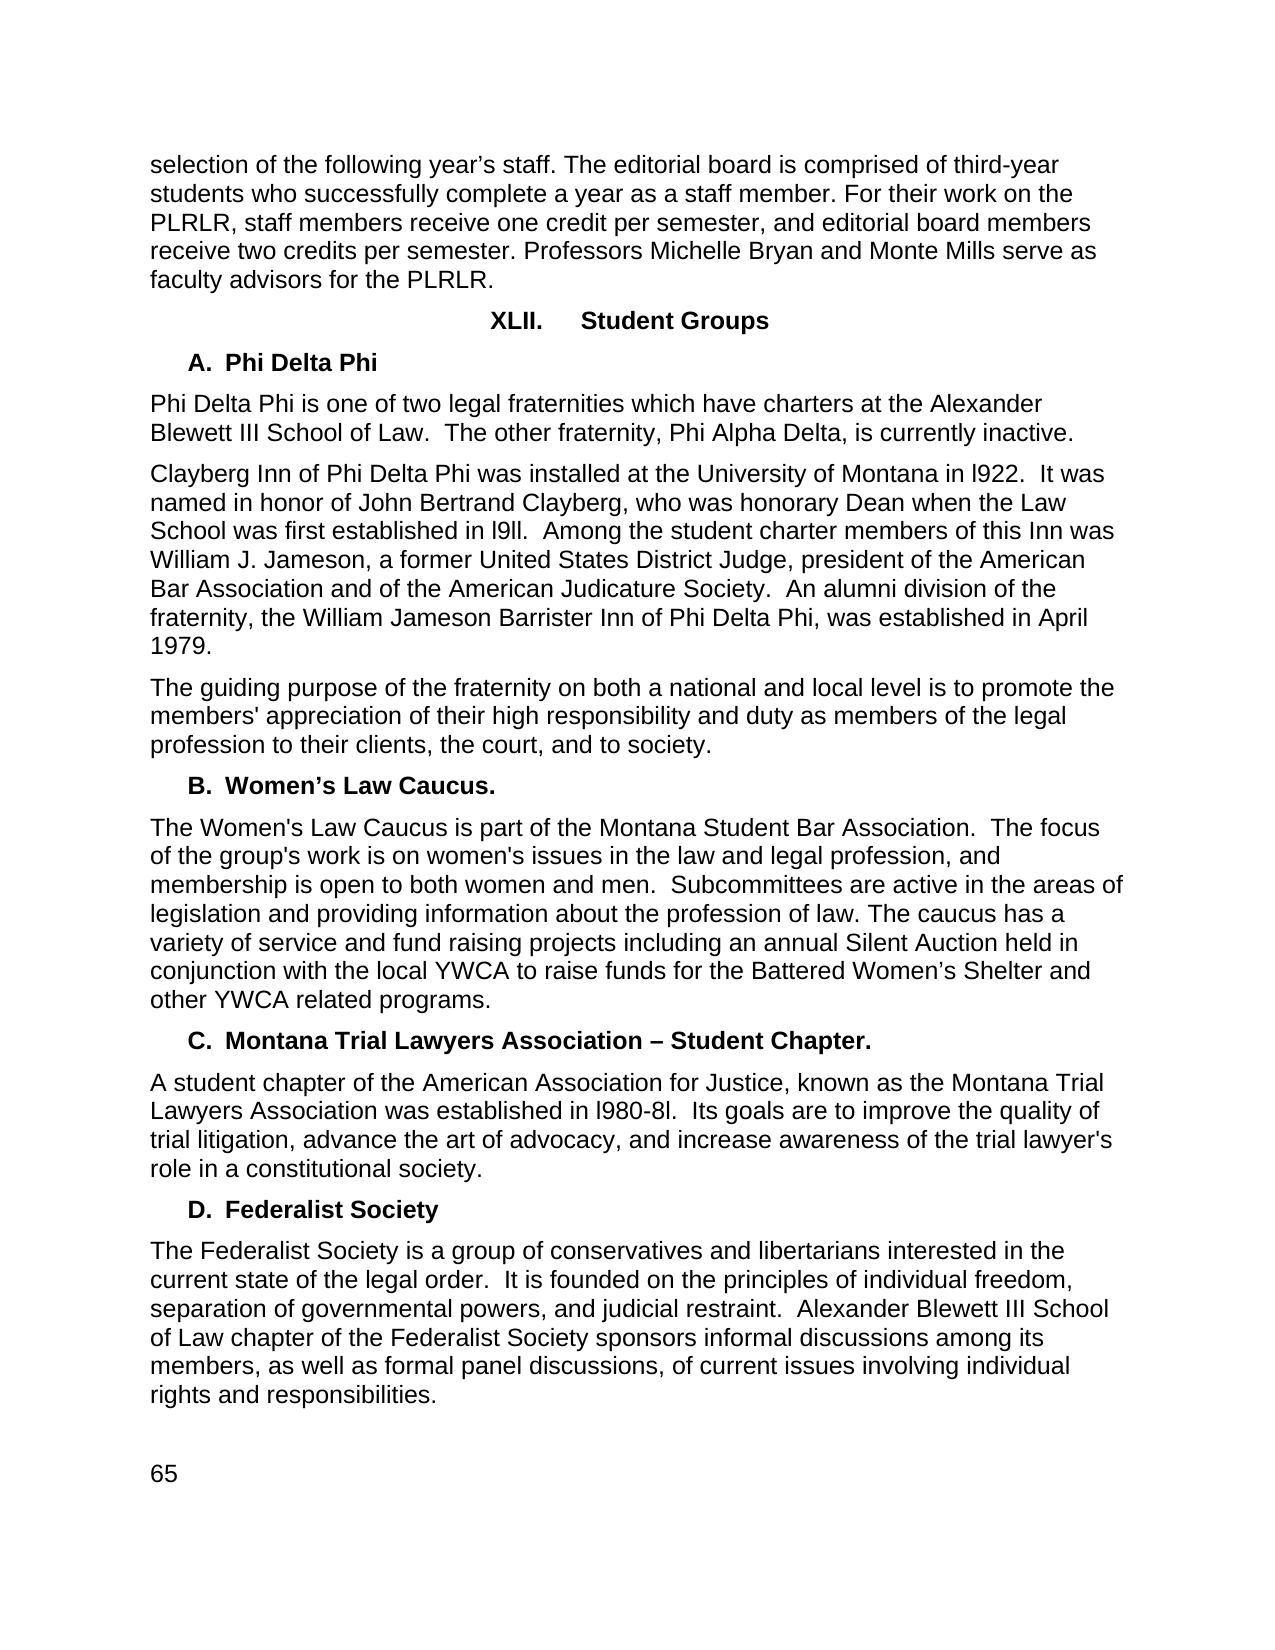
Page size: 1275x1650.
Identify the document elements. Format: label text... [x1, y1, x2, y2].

text Clayberg Inn of Phi Delta Phi was installed at the University of Montana in l922. It was named in honor of John Bertrand Clayberg, who was honorary Dean when the Law School was first established in l9ll. Among the student charter members of this Inn was William J. Jameson, a former United States District Judge, president of the American Bar Association and of the American Judicature Society. An alumni division of the fraternity, the William Jameson Barrister Inn of Phi Delta Phi, was established in April 1979. [150, 459, 1125, 660]
text The Federalist Society is a group of conservatives and libertarians interested in the current state of the legal order. It is founded on the principles of individual freedom, separation of governmental powers, and judicial restraint. Alexander Blewett III School of Law chapter of the Federalist Society sponsors informal discussions among its members, as well as formal panel discussions, of current issues involving individual rights and responsibilities. [150, 1236, 1125, 1409]
text Phi Delta Phi is one of two legal fraternities which have charters at the Alexander Blewett III School of Law. The other fraternity, Phi Alpha Delta, is currently inactive. [150, 389, 1125, 446]
text The guiding purpose of the fraternity on both a national and local level is to promote the members' appreciation of their high responsibility and duty as members of the legal profession to their clients, the court, and to society. [150, 672, 1125, 759]
text A student chapter of the American Association for Justice, known as the Montana Trial Lawyers Association was established in l980-8l. Its goals are to improve the quality of trial litigation, advance the art of advocacy, and increase awareness of the trial lawyer's role in a constitutional society. [150, 1067, 1125, 1182]
text The Women's Law Caucus is part of the Montana Student Bar Association. The focus of the group's work is on women's issues in the law and legal profession, and membership is open to both women and men. Subcommittees are active in the areas of legislation and providing information about the profession of law. The caucus has a variety of service and fund raising projects including an annual Silent Auction held in conjunction with the local YWCA to raise funds for the Battered Women’s Shelter and other YWCA related programs. [150, 812, 1125, 1014]
subtitle Phi Delta Phi [187, 347, 1125, 376]
subtitle Montana Trial Lawyers Association – Student Chapter. [187, 1026, 1125, 1055]
subtitle Federalist Society [187, 1195, 1125, 1224]
subtitle Student Groups [187, 306, 1125, 335]
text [150, 150, 1125, 294]
subtitle Women’s Law Caucus. [187, 771, 1125, 800]
